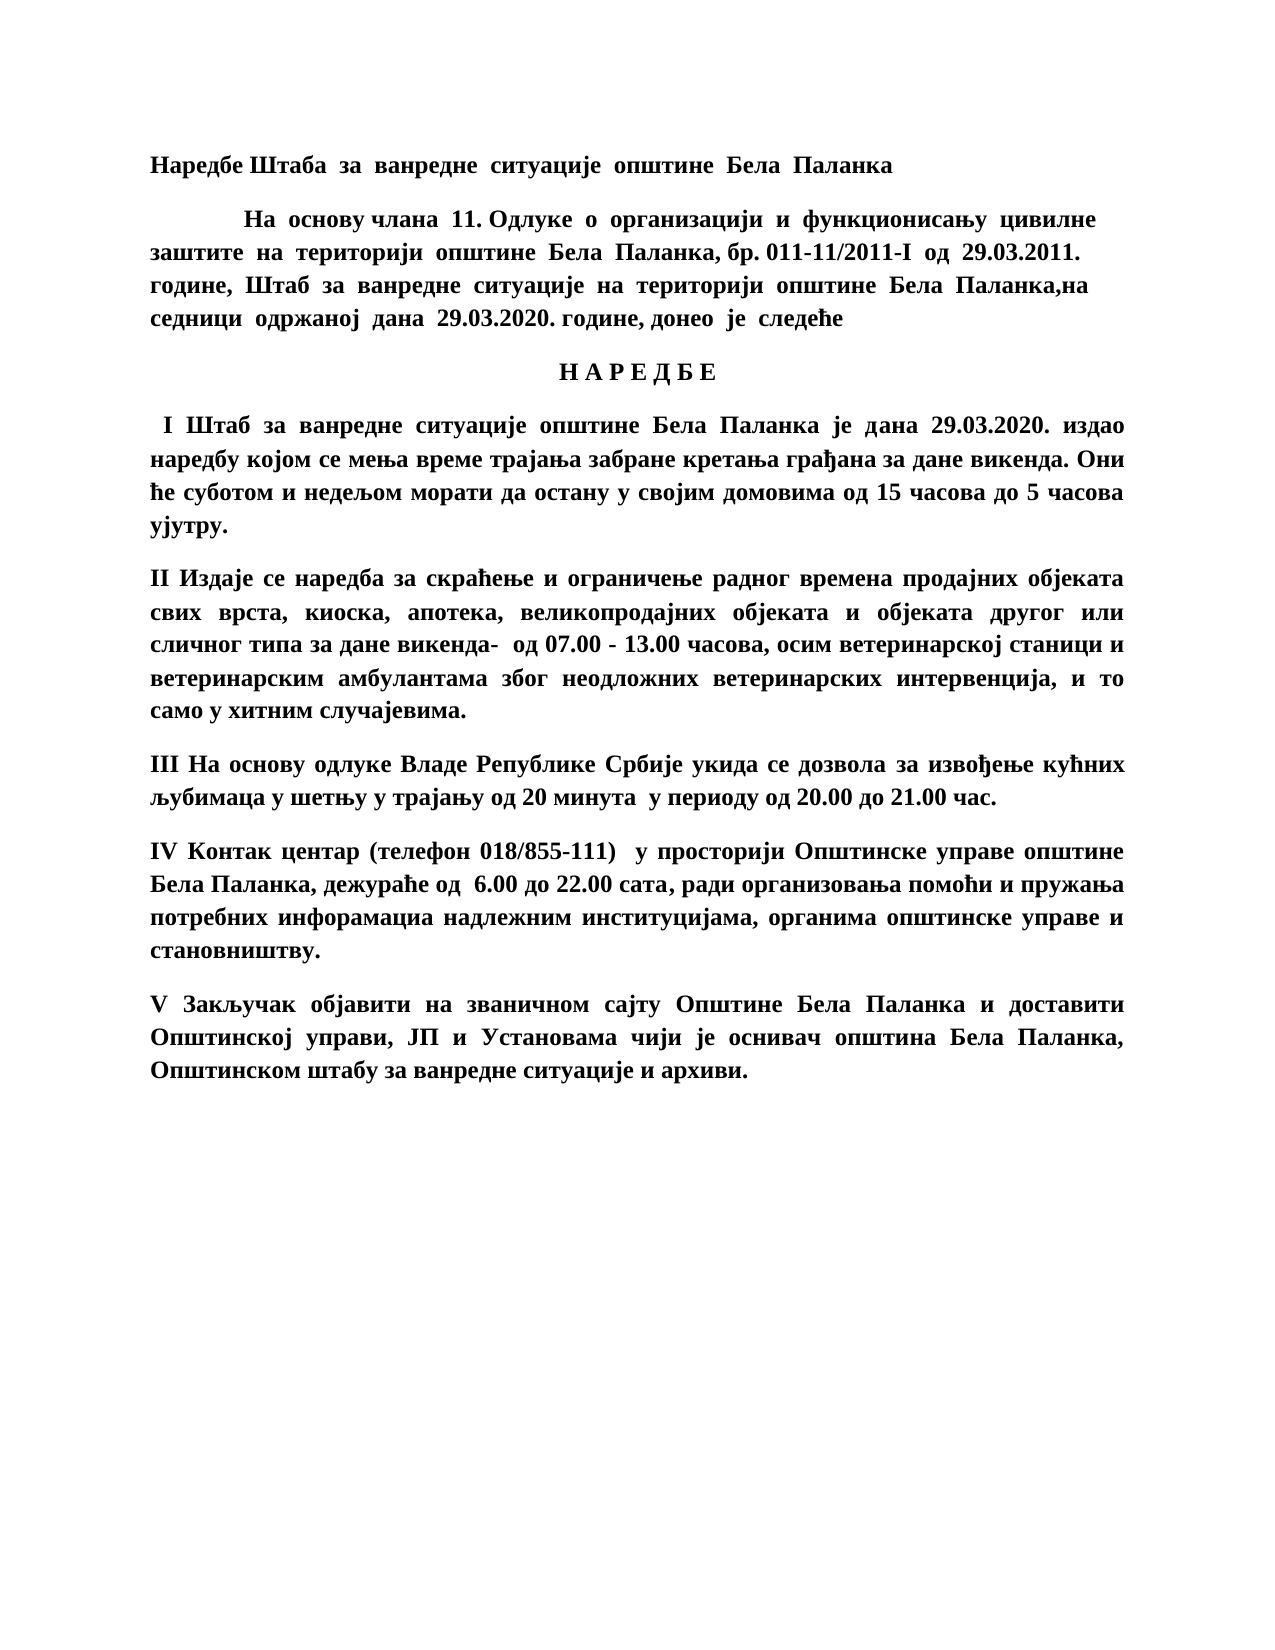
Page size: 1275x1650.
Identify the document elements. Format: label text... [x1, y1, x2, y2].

text IV Контак центар (телефон 018/855-111) у просторији Општинске управе општине Бела Паланка, дежураће од 6.00 до 22.00 сата, ради организовања помоћи и пружања потребних инфорамациа надлежним институцијама, органима општинске управе и становништву. [150, 836, 1125, 964]
text I Штаб за ванредне ситуације општине Бела Паланка је дана 29.03.2020. издао наредбу којом се мења време трајања забране кретања грађана за дане викенда. Они ће суботом и недељом морати да остану у својим домовима од 15 часова до 5 часова ујутру. [150, 411, 1125, 477]
text Наредбе Штаба за ванредне ситуације општине Бела Паланка [150, 150, 1125, 179]
text На основу члана 11. Одлуке о организацији и функционисању цивилне заштите на територији општине Бела Паланка, бр. 011-11/2011-I од 29.03.2011. године, Штаб за ванредне ситуације на територији општине Бела Паланка,на седници одржаној дана 29.03.2020. године, донео је следеће [150, 204, 1125, 332]
text III На основу одлуке Владе Републике Србије укида се дозвола за извођење кућних љубимаца у шетњу у трајању од 20 минута у периоду од 20.00 до 21.00 час. [150, 749, 1125, 811]
text II Издаје се наредба за скраћење и ограничење радног времена продајних објеката свих врста, киоска, апотека, великопродајних објеката и објеката другог или сличног типа за дане викенда- од 07.00 - 13.00 часова, осим ветеринарској станици и ветеринарским амбулантама због неодложних ветеринарских интервенција, и то само у хитним случајевима. [150, 563, 1125, 724]
text V Закључак објавити на званичном сајту Општине Бела Паланка и доставити Општинској управи, ЈП и Установама чији је оснивач општина Бела Паланка, Општинском штабу за ванредне ситуације и архиви. [150, 989, 1125, 1084]
text I Штаб за ванредне ситуације општине Бела Паланка је дана 29.03.2020. издао наредбу којом се мења време трајања забране кретања грађана за дане викенда. Они ће суботом и недељом морати да остану у својим домовима од 15 часова до 5 часова ујутру. [150, 505, 1125, 538]
text Н А Р Е Д Б Е [150, 357, 1125, 386]
